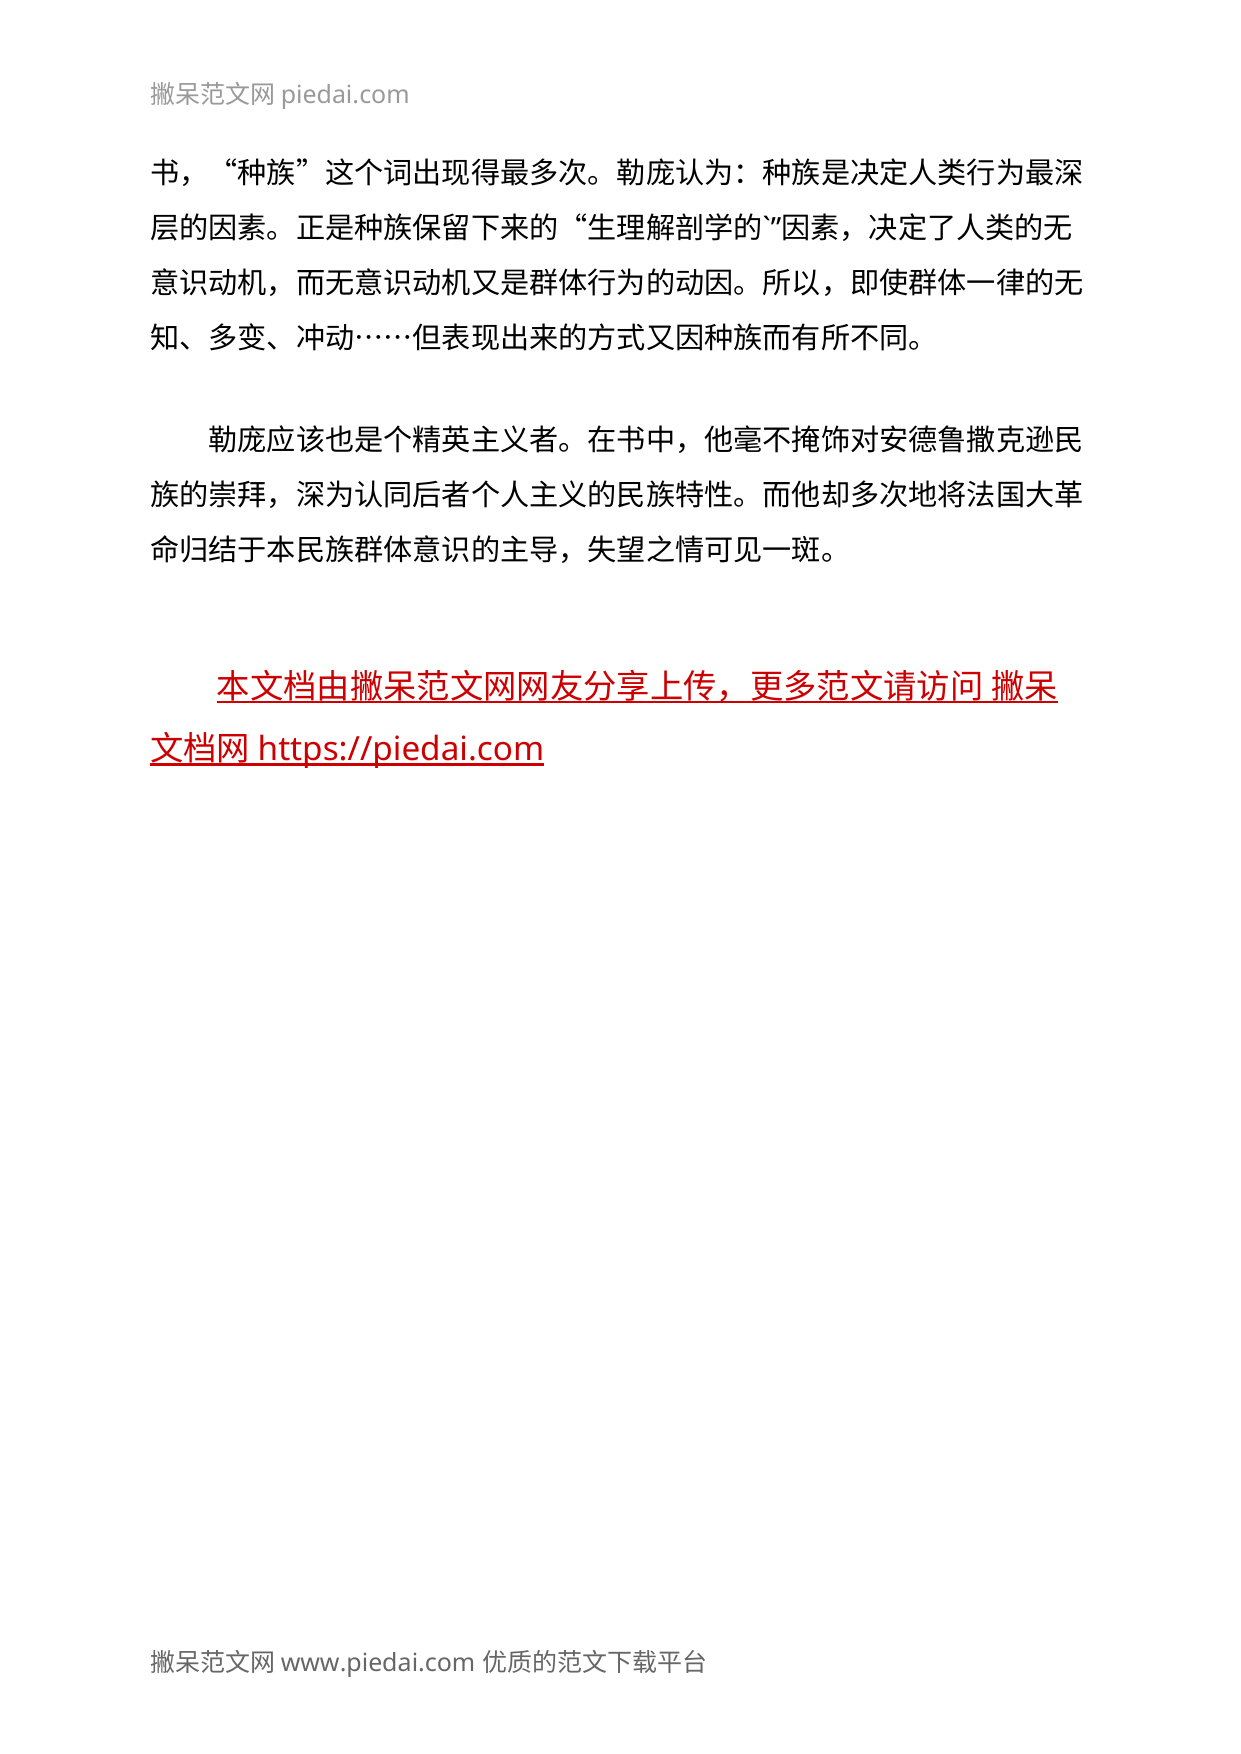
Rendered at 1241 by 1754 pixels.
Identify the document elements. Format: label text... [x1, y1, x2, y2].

text 勒庞应该也是个精英主义者。在书中，他毫不掩饰对安德鲁撒克逊民族的崇拜，深为认同后者个人主义的民族特性。而他却多次地将法国大革命归结于本民族群体意识的主导，失望之情可见一斑。 [150, 417, 1090, 569]
text 本文档由撇呆范文网网友分享上传，更多范文请访问 撇呆文档网 https://piedai.com [150, 659, 1090, 770]
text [150, 150, 1090, 357]
